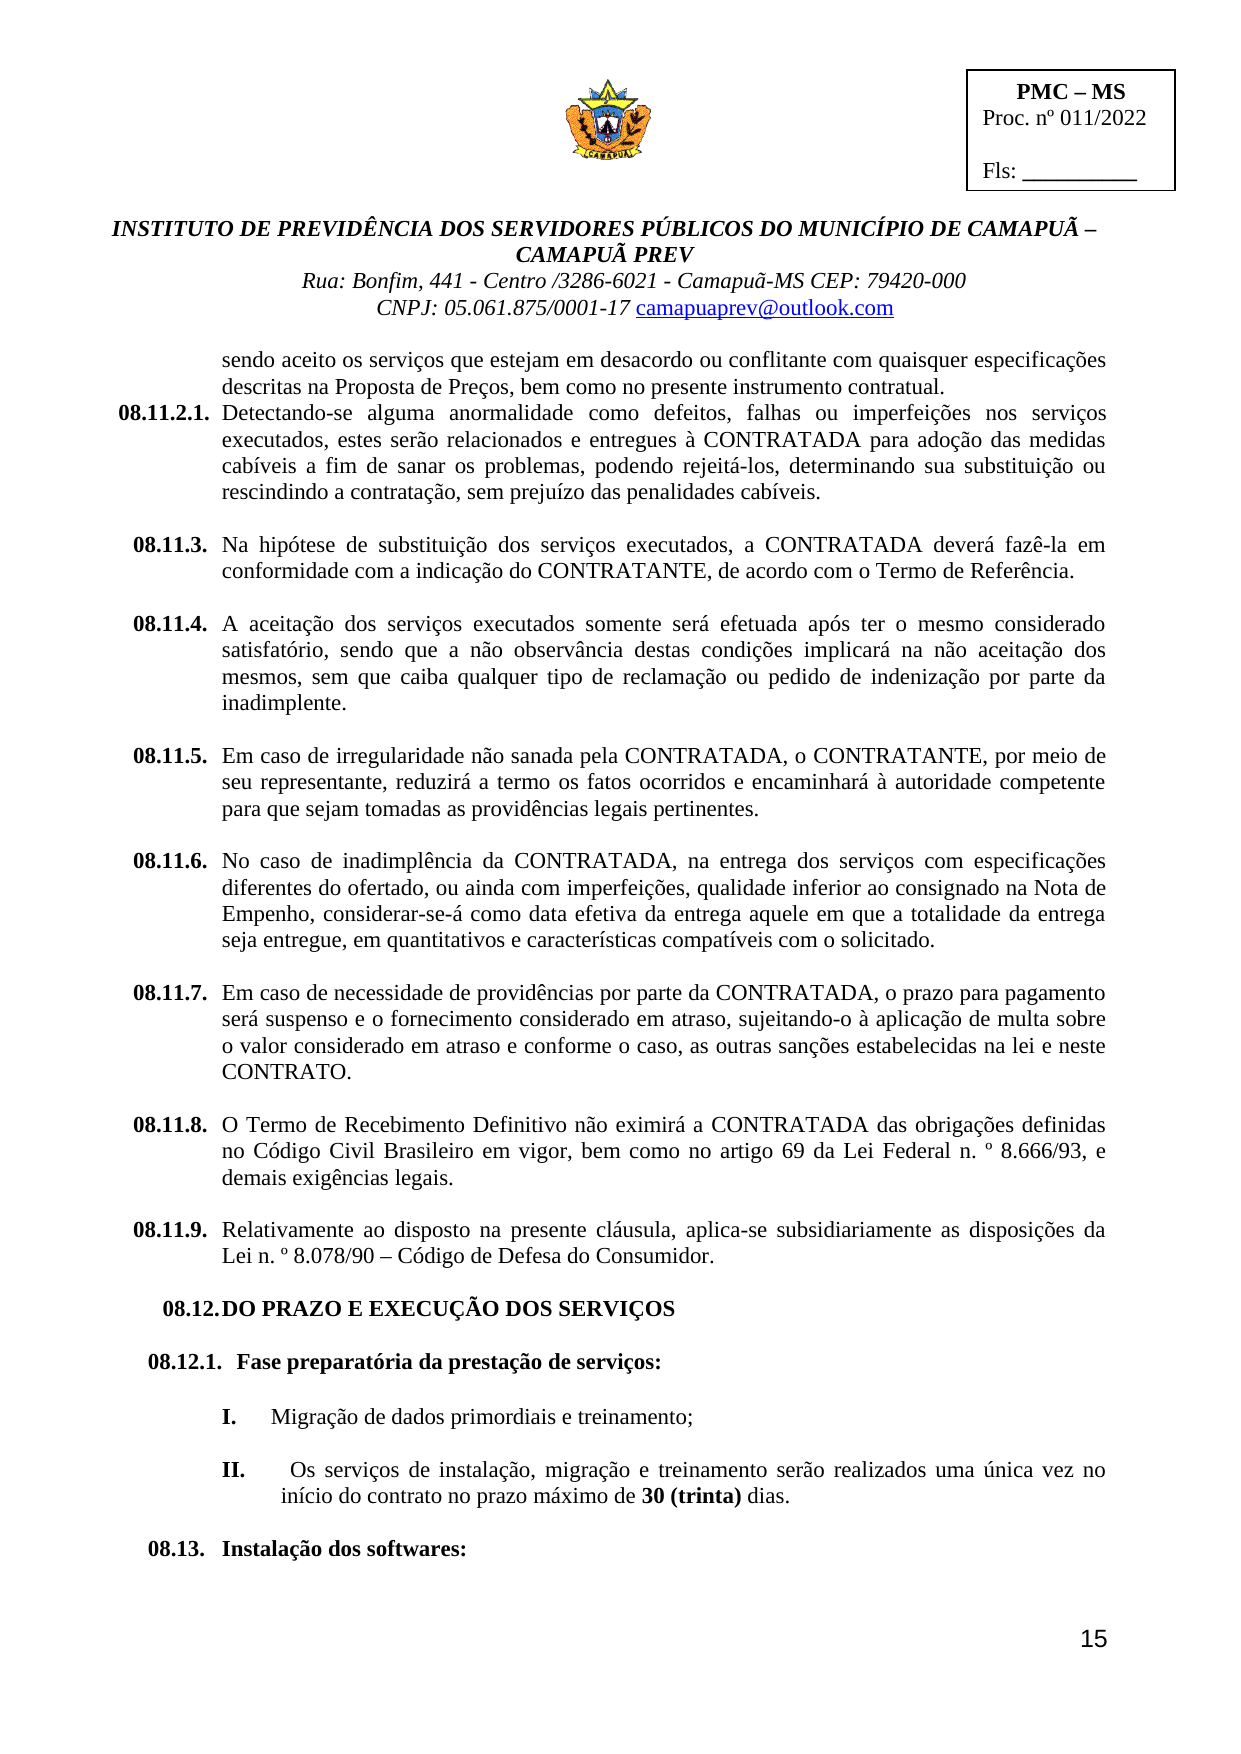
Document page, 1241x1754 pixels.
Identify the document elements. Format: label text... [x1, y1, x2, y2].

list Na hipótese de substituição dos serviços executados, a CONTRATADA deverá fazê-la em conformidade com a indicação do CONTRATANTE, de acordo com o Termo de Referência. [133, 531, 1107, 584]
list A aceitação dos serviços executados somente será efetuada após ter o mesmo considerado satisfatório, sendo que a não observância destas condições implicará na não aceitação dos mesmos, sem que caiba qualquer tipo de reclamação ou pedido de indenização por parte da inadimplente. [133, 610, 1107, 716]
list No caso de inadimplência da CONTRATADA, na entrega dos serviços com especificações diferentes do ofertado, ou ainda com imperfeições, qualidade inferior ao consignado na Nota de Empenho, considerar-se-á como data efetiva da entrega aquele em que a totalidade da entrega seja entregue, em quantitativos e características compatíveis com o solicitado. [133, 847, 1107, 953]
text II. Os serviços de instalação, migração e treinamento serão realizados uma única vez no início do contrato no prazo máximo de 30 (trinta) dias. [222, 1456, 1107, 1508]
list O Termo de Recebimento Definitivo não eximirá a CONTRATADA das obrigações definidas no Código Civil Brasileiro em vigor, bem como no artigo 69 da Lei Federal n. º 8.666/93, e demais exigências legais. [133, 1111, 1107, 1190]
list DO PRAZO E EXECUÇÃO DOS SERVIÇOS [162, 1295, 1107, 1322]
picture [559, 67, 653, 162]
list Em caso de irregularidade não sanada pela CONTRATADA, o CONTRATANTE, por meio de seu representante, reduzirá a termo os fatos ocorridos e encaminhará à autoridade competente para que sejam tomadas as providências legais pertinentes. [133, 742, 1107, 821]
list Detectando-se alguma anormalidade como defeitos, falhas ou imperfeições nos serviços executados, estes serão relacionados e entregues à CONTRATADA para adoção das medidas cabíveis a fim de sanar os problemas, podendo rejeitá-los, determinando sua substituição ou rescindindo a contratação, sem prejuízo das penalidades cabíveis. [118, 399, 1107, 505]
list Em caso de necessidade de providências por parte da CONTRATADA, o prazo para pagamento será suspenso e o fornecimento considerado em atraso, sujeitando-o à aplicação de multa sobre o valor considerado em atraso e conforme o caso, as outras sanções estabelecidas na lei e neste CONTRATO. [133, 979, 1107, 1084]
list Instalação dos softwares: [148, 1535, 1107, 1561]
list Relativamente ao disposto na presente cláusula, aplica-se subsidiariamente as disposições da Lei n. º 8.078/90 – Código de Defesa do Consumidor. [133, 1216, 1107, 1269]
list Fase preparatória da prestação de serviços: [148, 1348, 1107, 1374]
text I. Migração de dados primordiais e treinamento; [222, 1403, 1107, 1429]
